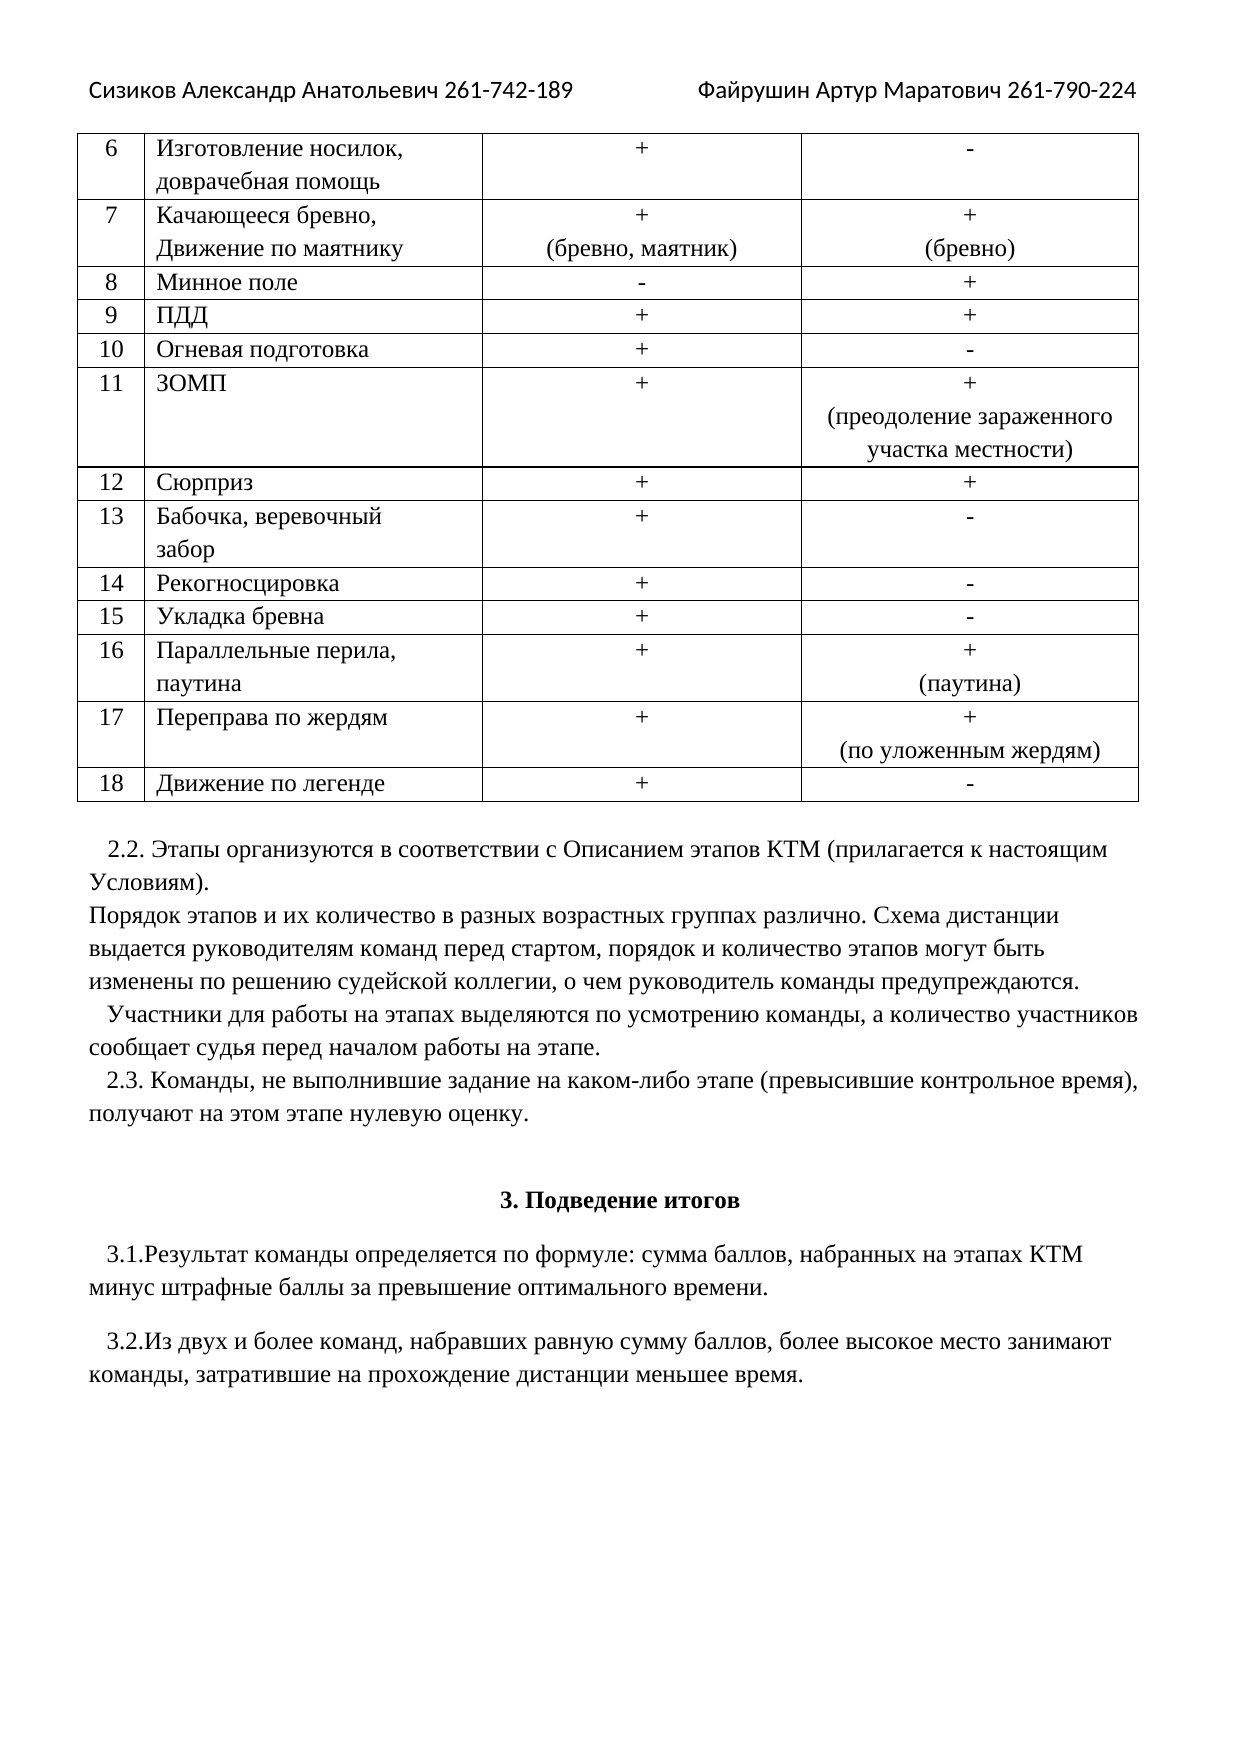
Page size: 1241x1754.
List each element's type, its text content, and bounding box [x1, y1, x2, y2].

table_cell Огневая подготовка [145, 334, 482, 367]
table_cell 6 [78, 134, 144, 199]
table_cell + (преодоление зараженного участка местности) [802, 368, 1138, 466]
text 3.1.Результат команды определяется по формуле: сумма баллов, набранных на этапах КТМ минус штрафные баллы за превышение оптимального времени. [89, 1239, 1152, 1301]
text 3.2.Из двух и более команд, набравших равную сумму баллов, более высокое место занимают команды, затратившие на прохождение дистанции меньшее время. [89, 1326, 1152, 1388]
text Порядок этапов и их количество в разных возрастных группах различно. Схема дистанции выдается руководителям команд перед стартом, порядок и количество этапов могут быть изменены по решению судейской коллегии, о чем руководитель команды предупреждаются. [89, 900, 1152, 995]
table_cell Изготовление носилок, доврачебная помощь [145, 134, 482, 199]
table_cell Бабочка, веревочный забор [145, 501, 482, 567]
table_cell + [802, 300, 1138, 333]
table_cell ПДД [145, 300, 482, 333]
table_cell Движение по легенде [145, 768, 482, 801]
table_cell Минное поле [145, 267, 482, 299]
table_cell 7 [78, 200, 144, 266]
table_cell 13 [78, 501, 144, 567]
table_cell - [483, 267, 801, 299]
table_cell - [802, 568, 1138, 600]
table_cell 15 [78, 601, 144, 634]
table_cell Качающееся бревно, Движение по маятнику [145, 200, 482, 266]
table_cell 17 [78, 702, 144, 767]
table_cell - [802, 134, 1138, 199]
table_cell - [802, 768, 1138, 801]
table_cell Переправа по жердям [145, 702, 482, 767]
text 2.2. Этапы организуются в соответствии с Описанием этапов КТМ (прилагается к настоящим Условиям). [89, 834, 1152, 896]
text 3. Подведение итогов [89, 1185, 1152, 1214]
table_cell + (паутина) [802, 635, 1138, 701]
table_cell + [802, 267, 1138, 299]
table_cell + [483, 300, 801, 333]
text Участники для работы на этапах выделяются по усмотрению команды, а количество участников сообщает судья перед началом работы на этапе. [89, 999, 1152, 1061]
table_cell 16 [78, 635, 144, 701]
table_cell 9 [78, 300, 144, 333]
table_cell Рекогносцировка [145, 568, 482, 600]
table_cell 8 [78, 267, 144, 299]
table_cell 14 [78, 568, 144, 600]
table_cell 11 [78, 368, 144, 466]
table_cell + [483, 768, 801, 801]
table_cell + [483, 334, 801, 367]
table_cell + [802, 468, 1138, 500]
table_cell + (бревно, маятник) [483, 200, 801, 266]
table_cell + [483, 134, 801, 199]
table_cell - [802, 501, 1138, 567]
table_cell Сюрприз [145, 468, 482, 500]
table_cell + [483, 568, 801, 600]
table_cell + [483, 635, 801, 701]
table_cell 10 [78, 334, 144, 367]
table_cell Параллельные перила, паутина [145, 635, 482, 701]
table_cell ЗОМП [145, 368, 482, 466]
table_cell 18 [78, 768, 144, 801]
table_cell + [483, 601, 801, 634]
table_cell - [802, 601, 1138, 634]
table_cell Укладка бревна [145, 601, 482, 634]
table_cell + [483, 501, 801, 567]
table_cell 12 [78, 468, 144, 500]
table_cell - [802, 334, 1138, 367]
table_cell + (бревно) [802, 200, 1138, 266]
table_cell + [483, 368, 801, 466]
text 2.3. Команды, не выполнившие задание на каком-либо этапе (превысившие контрольное время), получают на этом этапе нулевую оценку. [89, 1065, 1152, 1127]
table_cell + (по уложенным жердям) [802, 702, 1138, 767]
table_cell + [483, 468, 801, 500]
table_cell + [483, 702, 801, 767]
